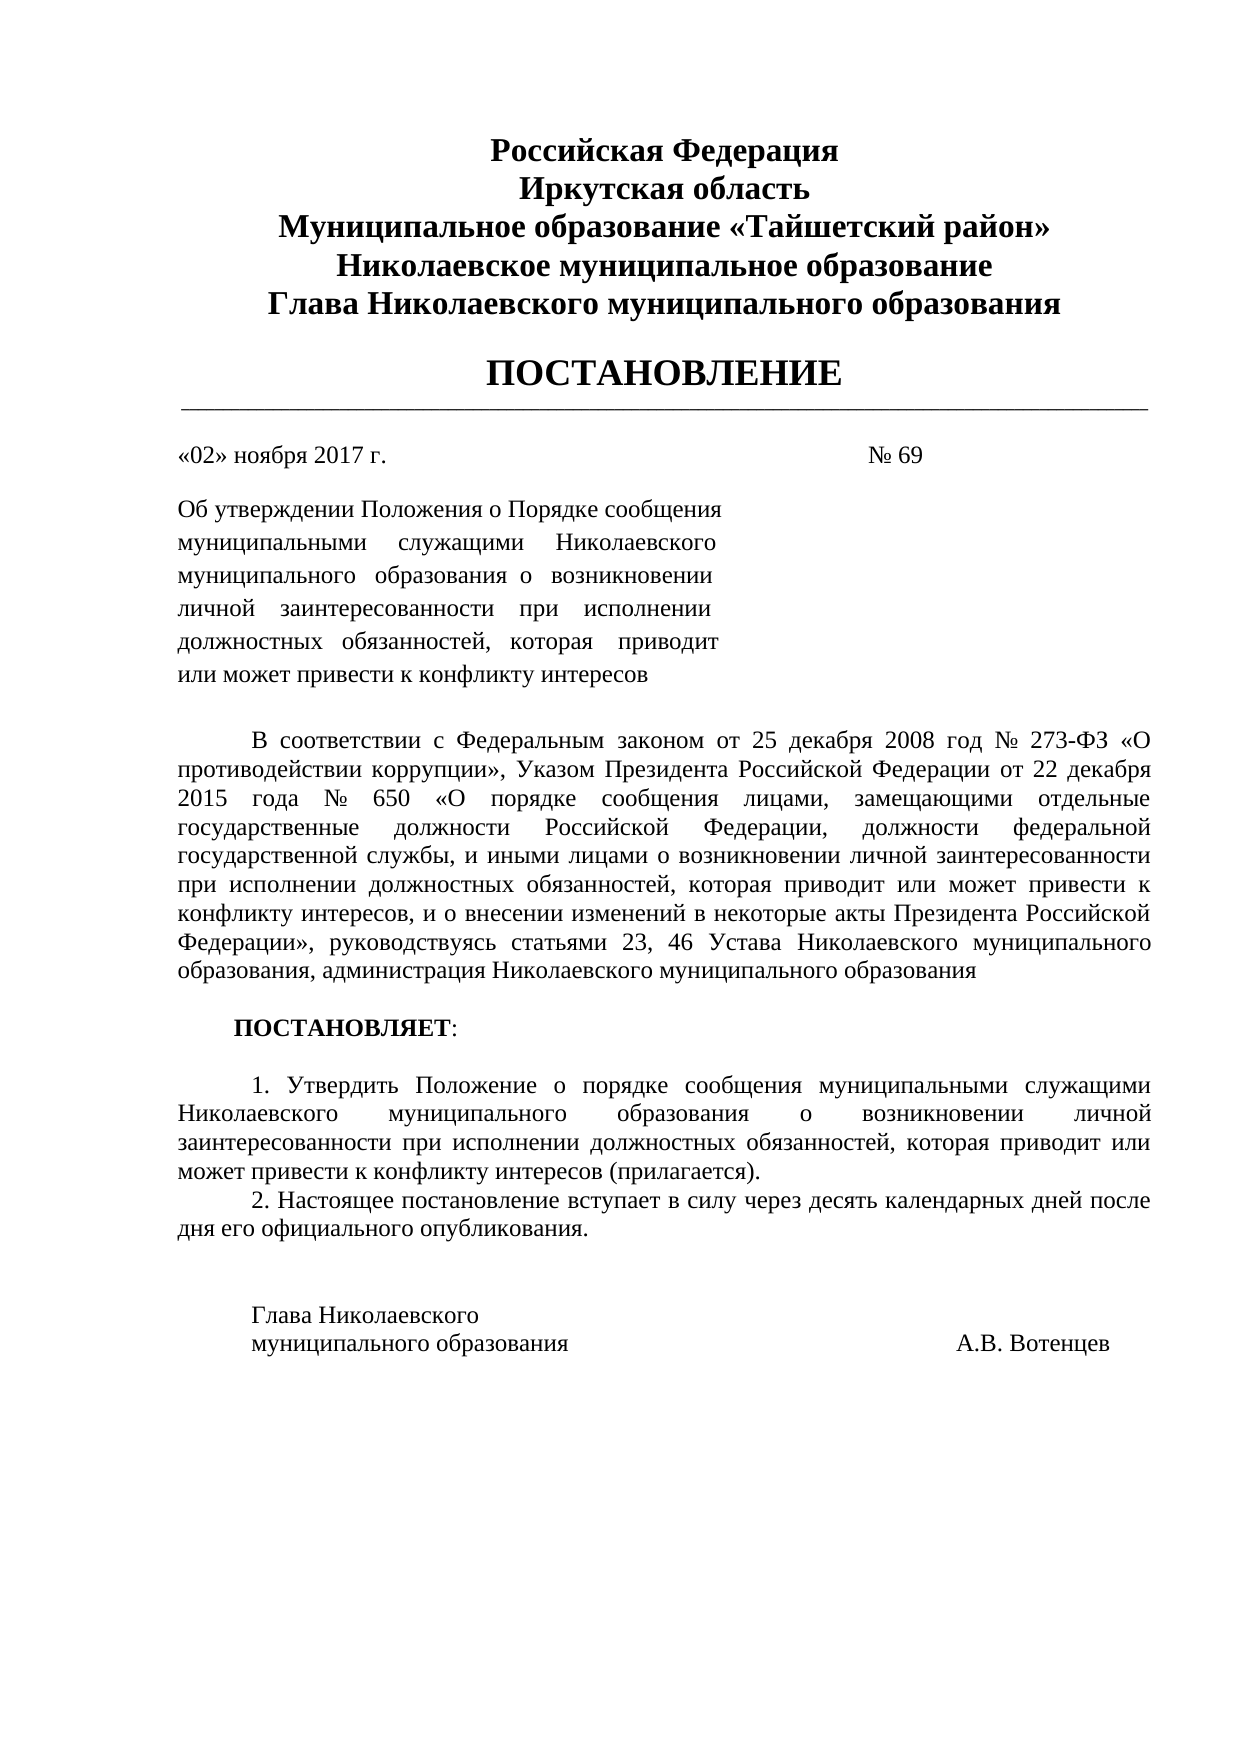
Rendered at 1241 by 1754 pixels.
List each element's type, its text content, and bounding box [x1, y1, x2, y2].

text «02» ноября 2017 г. № 69 [177, 443, 1152, 468]
text или может привести к конфликту интересов [177, 659, 1152, 688]
text ПОСТАНОВЛЕНИЕ [177, 350, 1152, 393]
text должностных обязанностей, которая приводит [177, 626, 1152, 655]
text ____________________________________________________________________________________________________________________ [177, 393, 1152, 412]
text муниципального образования о возникновении [177, 560, 1152, 589]
text Николаевское муниципальное образование [177, 245, 1152, 283]
text Иркутская область [177, 168, 1152, 206]
text 2. Настоящее постановление вступает в силу через десять календарных дней после дня его официального опубликования. [177, 1185, 1152, 1242]
text В соответствии с Федеральным законом от 25 декабря 2008 год № 273-ФЗ «О противодействии коррупции», Указом Президента Российской Федерации от 22 декабря 2015 года № 650 «О порядке сообщения лицами, замещающими отдельные государственные должности Российской Федерации, должности федеральной государственной службы, и иными лицами о возникновении личной заинтересованности при исполнении должностных обязанностей, которая приводит или может привести к конфликту интересов, и о внесении изменений в некоторые акты Президента Российской Федерации», руководствуясь статьями 23, 46 Устава Николаевского муниципального образования, администрация Николаевского муниципального образования [177, 725, 1152, 984]
text личной заинтересованности при исполнении [177, 593, 1152, 622]
text муниципальными служащими Николаевского [177, 527, 1152, 556]
text муниципального образования А.В. Вотенцев [177, 1328, 1152, 1357]
text Глава Николаевского муниципального образования [177, 283, 1152, 321]
text Об утверждении Положения о Порядке сообщения [177, 494, 1152, 523]
text Муниципальное образование «Тайшетский район» [177, 206, 1152, 245]
text Российская Федерация [177, 130, 1152, 168]
text 1. Утвердить Положение о порядке сообщения муниципальными служащими Николаевского муниципального образования о возникновении личной заинтересованности при исполнении должностных обязанностей, которая приводит или может привести к конфликту интересов (прилагается). [177, 1070, 1152, 1185]
text ПОСТАНОВЛЯЕТ: [177, 1013, 1152, 1042]
text Глава Николаевского [177, 1300, 1152, 1328]
